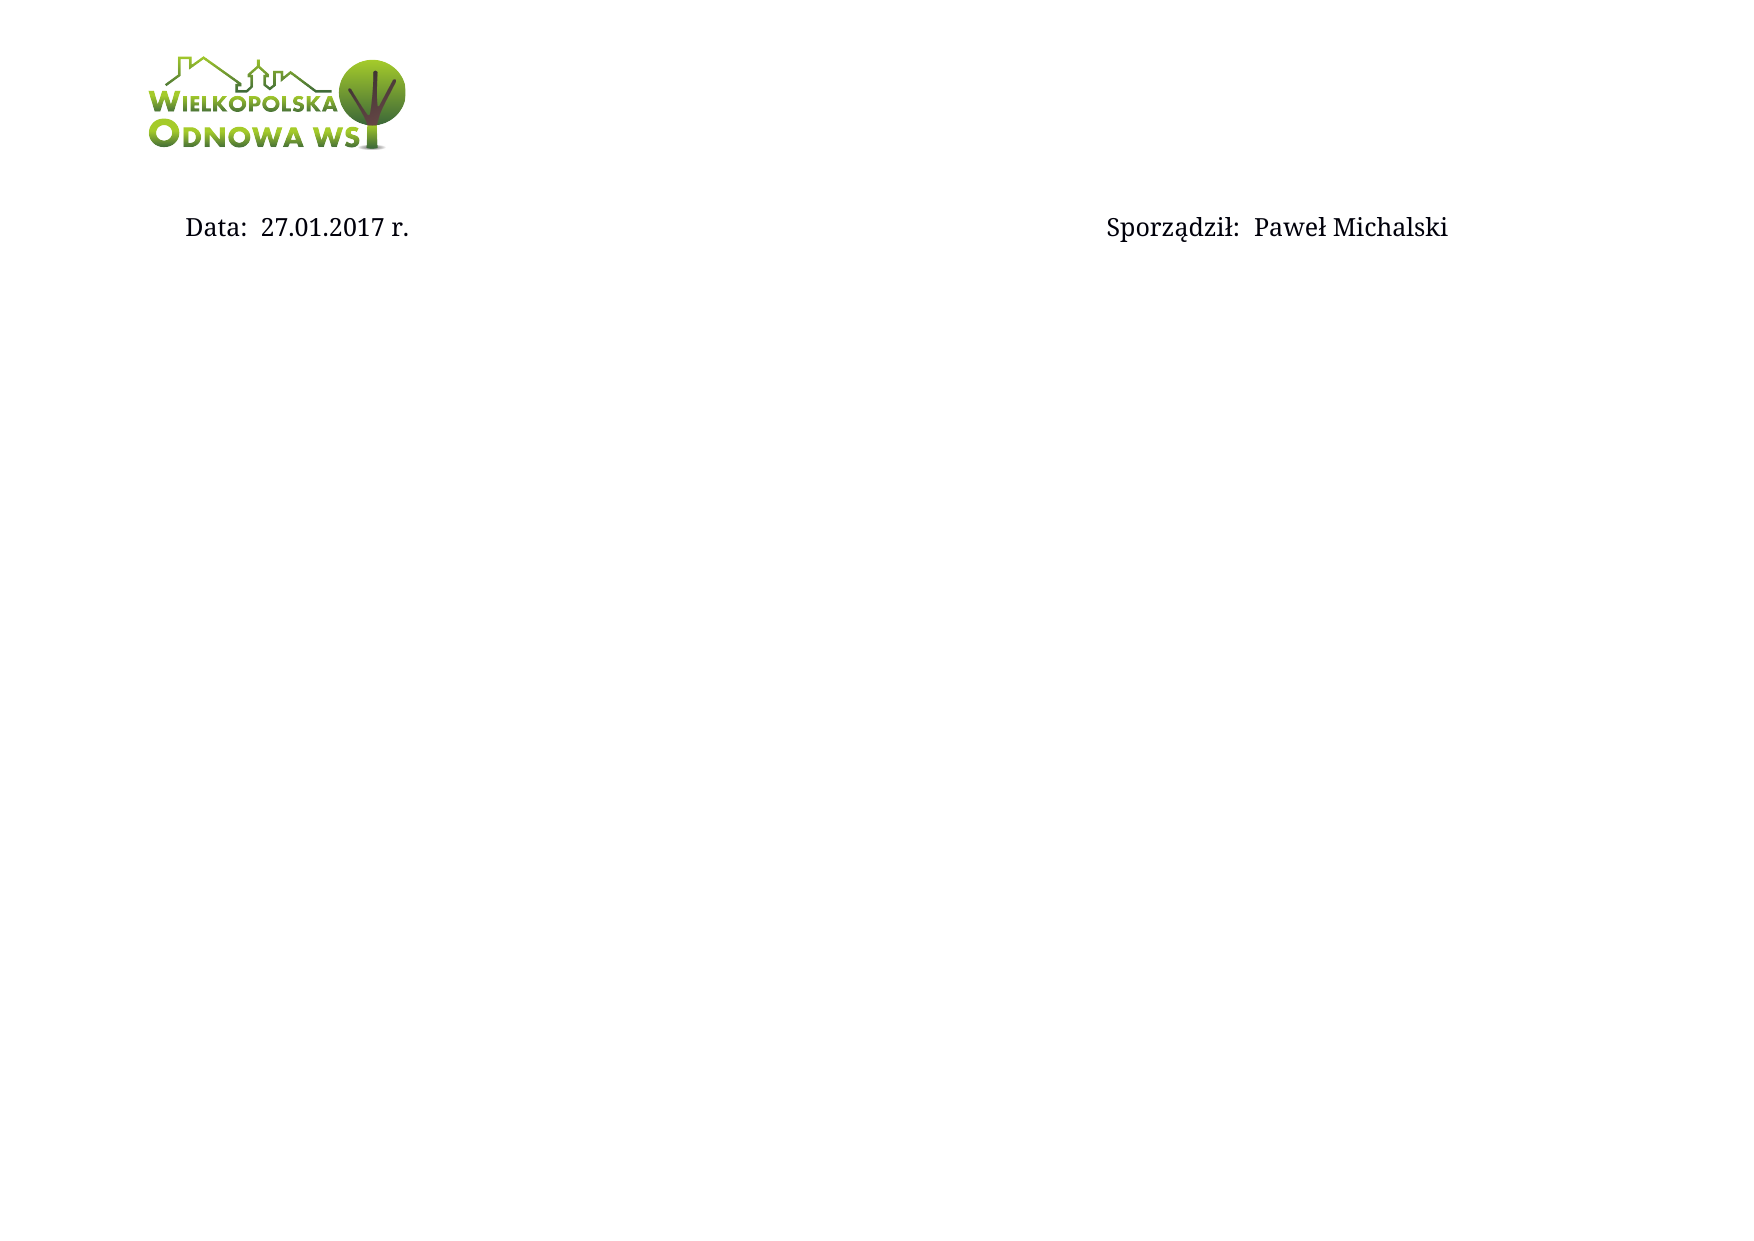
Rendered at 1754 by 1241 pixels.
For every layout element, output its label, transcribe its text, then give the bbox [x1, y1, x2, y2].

picture [147, 56, 406, 150]
text Data: 27.01.2017 r. Sporządził: Paweł Michalski [185, 210, 1606, 244]
